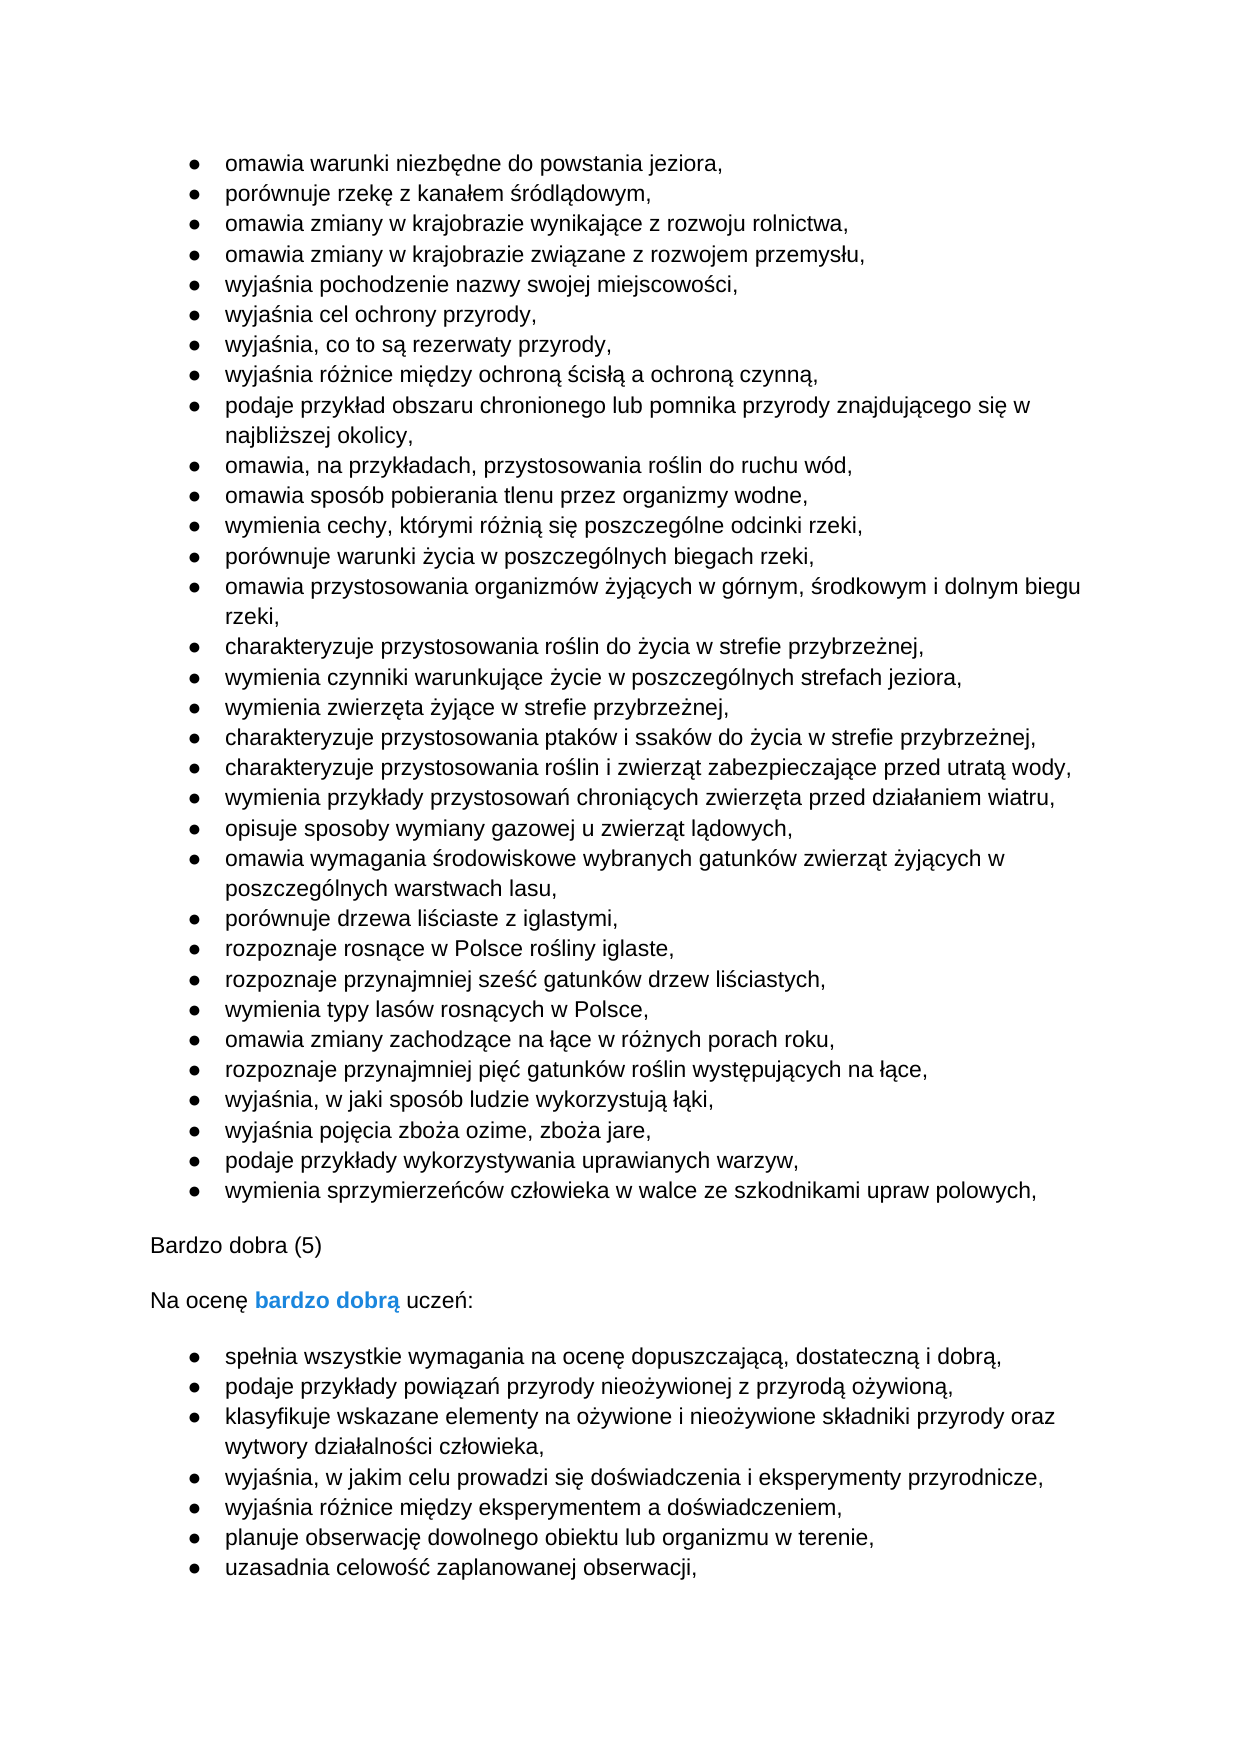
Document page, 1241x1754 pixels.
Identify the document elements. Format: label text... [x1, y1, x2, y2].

list wyjaśnia różnice między ochroną ścisłą a ochroną czynną, [187, 361, 1090, 388]
list omawia przystosowania organizmów żyjących w górnym, środkowym i dolnym biegu rzeki, [187, 573, 1090, 629]
list wyjaśnia, co to są rezerwaty przyrody, [187, 331, 1090, 358]
list podaje przykłady powiązań przyrody nieożywionej z przyrodą ożywioną, [187, 1373, 1090, 1399]
list charakteryzuje przystosowania roślin do życia w strefie przybrzeżnej, [187, 633, 1090, 660]
list wyjaśnia, w jakim celu prowadzi się doświadczenia i eksperymenty przyrodnicze, [187, 1463, 1090, 1490]
list omawia sposób pobierania tlenu przez organizmy wodne, [187, 482, 1090, 509]
list porównuje rzekę z kanałem śródlądowym, [187, 180, 1090, 207]
list porównuje warunki życia w poszczególnych biegach rzeki, [187, 543, 1090, 569]
list omawia, na przykładach, przystosowania roślin do ruchu wód, [187, 452, 1090, 478]
list rozpoznaje przynajmniej pięć gatunków roślin występujących na łące, [187, 1056, 1090, 1083]
text Bardzo dobra (5) [150, 1232, 1090, 1259]
list wymienia przykłady przystosowań chroniących zwierzęta przed działaniem wiatru, [187, 784, 1090, 811]
list omawia wymagania środowiskowe wybranych gatunków zwierząt żyjących w poszczególnych warstwach lasu, [187, 845, 1090, 901]
list wymienia cechy, którymi różnią się poszczególne odcinki rzeki, [187, 512, 1090, 539]
list omawia warunki niezbędne do powstania jeziora, [187, 150, 1090, 176]
list wymienia czynniki warunkujące życie w poszczególnych strefach jeziora, [187, 663, 1090, 690]
list podaje przykłady wykorzystywania uprawianych warzyw, [187, 1147, 1090, 1173]
list wymienia sprzymierzeńców człowieka w walce ze szkodnikami upraw polowych, [187, 1177, 1090, 1203]
list wymienia typy lasów rosnących w Polsce, [187, 996, 1090, 1022]
list spełnia wszystkie wymagania na ocenę dopuszczającą, dostateczną i dobrą, [187, 1343, 1090, 1369]
list wyjaśnia cel ochrony przyrody, [187, 301, 1090, 327]
list wyjaśnia pochodzenie nazwy swojej miejscowości, [187, 271, 1090, 297]
list omawia zmiany w krajobrazie związane z rozwojem przemysłu, [187, 241, 1090, 267]
list wyjaśnia pojęcia zboża ozime, zboża jare, [187, 1117, 1090, 1143]
list rozpoznaje przynajmniej sześć gatunków drzew liściastych, [187, 966, 1090, 992]
list planuje obserwację dowolnego obiektu lub organizmu w terenie, [187, 1524, 1090, 1550]
list rozpoznaje rosnące w Polsce rośliny iglaste, [187, 935, 1090, 962]
list wyjaśnia, w jaki sposób ludzie wykorzystują łąki, [187, 1086, 1090, 1113]
list charakteryzuje przystosowania roślin i zwierząt zabezpieczające przed utratą wody, [187, 754, 1090, 781]
list omawia zmiany w krajobrazie wynikające z rozwoju rolnictwa, [187, 210, 1090, 237]
list klasyfikuje wskazane elementy na ożywione i nieożywione składniki przyrody oraz wytwory działalności człowieka, [187, 1403, 1090, 1460]
text Na ocenę bardzo dobrą uczeń: [150, 1287, 1090, 1314]
list wyjaśnia różnice między eksperymentem a doświadczeniem, [187, 1494, 1090, 1520]
list opisuje sposoby wymiany gazowej u zwierząt lądowych, [187, 814, 1090, 841]
list uzasadnia celowość zaplanowanej obserwacji, [187, 1554, 1090, 1581]
list charakteryzuje przystosowania ptaków i ssaków do życia w strefie przybrzeżnej, [187, 724, 1090, 750]
list porównuje drzewa liściaste z iglastymi, [187, 905, 1090, 932]
list omawia zmiany zachodzące na łące w różnych porach roku, [187, 1026, 1090, 1052]
list wymienia zwierzęta żyjące w strefie przybrzeżnej, [187, 694, 1090, 720]
list podaje przykład obszaru chronionego lub pomnika przyrody znajdującego się w najbliższej okolicy, [187, 392, 1090, 448]
